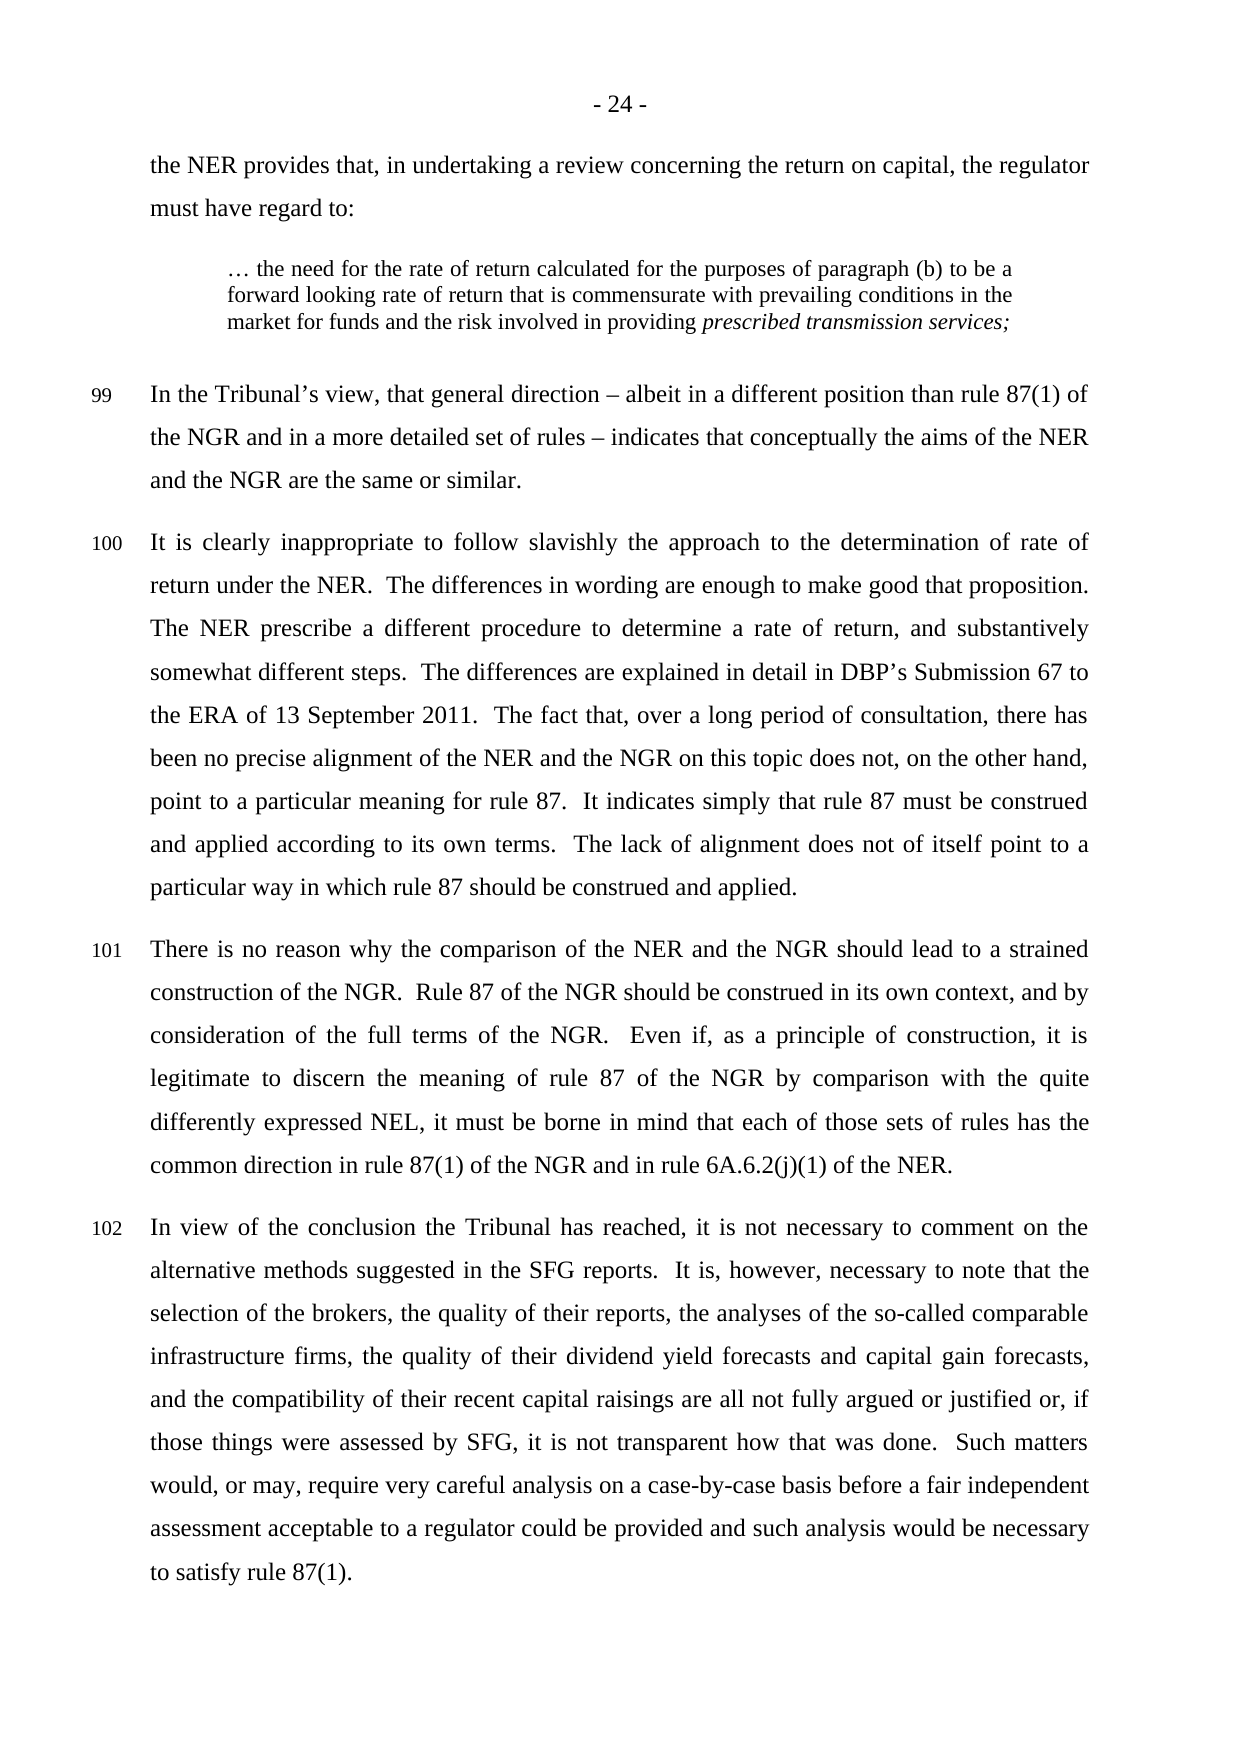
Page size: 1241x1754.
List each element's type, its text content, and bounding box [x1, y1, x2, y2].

text In the Tribunal’s view, that general direction – albeit in a different position than rule 87(1) of the NGR and in a more detailed set of rules – indicates that conceptually the aims of the NER and the NGR are the same or similar. [91, 379, 1090, 494]
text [91, 150, 1090, 222]
text There is no reason why the comparison of the NER and the NGR should lead to a strained construction of the NGR. Rule 87 of the NGR should be construed in its own context, and by consideration of the full terms of the NGR. Even if, as a principle of construction, it is legitimate to discern the meaning of rule 87 of the NGR by comparison with the quite differently expressed NEL, it must be borne in mind that each of those sets of rules has the common direction in rule 87(1) of the NGR and in rule 6A.6.2(j)(1) of the NER. [91, 934, 1090, 1178]
text In view of the conclusion the Tribunal has reached, it is not necessary to comment on the alternative methods suggested in the SFG reports. It is, however, necessary to note that the selection of the brokers, the quality of their reports, the analyses of the so-called comparable infrastructure firms, the quality of their dividend yield forecasts and capital gain forecasts, and the compatibility of their recent capital raisings are all not fully argued or justified or, if those things were assessed by SFG, it is not transparent how that was done. Such matters would, or may, require very careful analysis on a case-by-case basis before a fair independent assessment acceptable to a regulator could be provided and such analysis would be necessary to satisfy rule 87(1). [91, 1212, 1090, 1585]
text … the need for the rate of return calculated for the purposes of paragraph (b) to be a forward looking rate of return that is commensurate with prevailing conditions in the market for funds and the risk involved in providing prescribed transmission services; [227, 255, 1013, 334]
text It is clearly inappropriate to follow slavishly the approach to the determination of rate of return under the NER. The differences in wording are enough to make good that proposition. The NER prescribe a different procedure to determine a rate of return, and substantively somewhat different steps. The differences are explained in detail in DBP’s Submission 67 to the ERA of 13 September 2011. The fact that, over a long period of consultation, there has been no precise alignment of the NER and the NGR on this topic does not, on the other hand, point to a particular meaning for rule 87. It indicates simply that rule 87 must be construed and applied according to its own terms. The lack of alignment does not of itself point to a particular way in which rule 87 should be construed and applied. [91, 527, 1090, 901]
